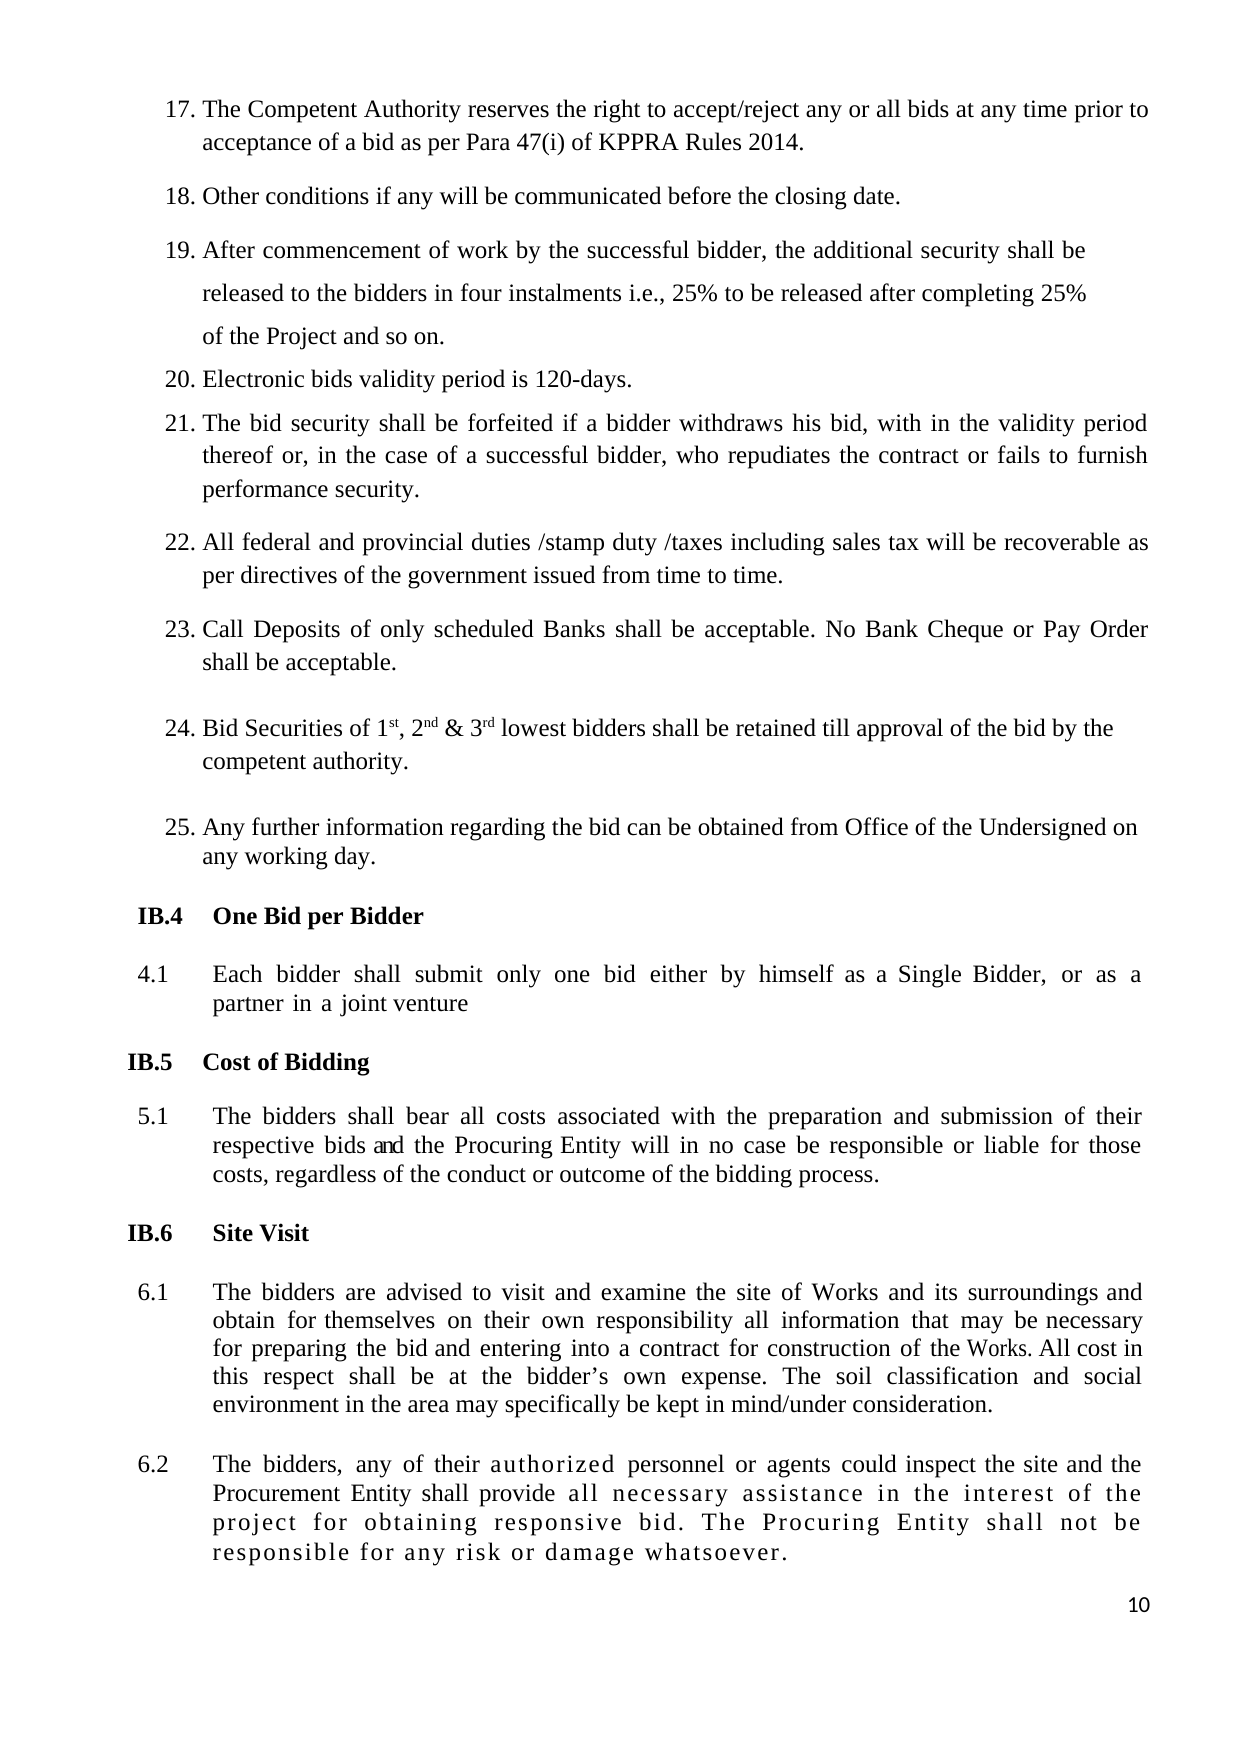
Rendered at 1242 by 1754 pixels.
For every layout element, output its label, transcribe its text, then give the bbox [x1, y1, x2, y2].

list After commencement of work by the successful bidder, the additional security shall be released to the bidders in four instalments i.e., 25% to be released after completing 25% of the Project and so on. [164, 235, 1088, 350]
list All federal and provincial duties /stamp duty /taxes including sales tax will be recoverable as per directives of the government issued from time to time. [164, 527, 1150, 589]
list Bid Securities of 1st, 2nd & 3rd lowest bidders shall be retained till approval of the bid by the competent authority. [164, 713, 1150, 775]
text 6.1 The bidders are advised to visit and examine the site of Works and its surroundings and obtain for themselves on their own responsibility all information that may be necessary for preparing the bid and entering into a contract for construction of the Works. All cost in this respect shall be at the bidder’s own expense. The soil classification and social environment in the area may specifically be kept in mind/under consideration. [137, 1278, 1143, 1418]
text IB.4 One Bid per Bidder [137, 901, 1150, 929]
list Any further information regarding the bid can be obtained from Office of the Undersigned on any working day. [164, 812, 1150, 870]
text IB.5 Cost of Bidding [127, 1047, 1150, 1076]
list The Competent Authority reserves the right to accept/reject any or all bids at any time prior to acceptance of a bid as per Para 47(i) of KPPRA Rules 2014. [164, 94, 1150, 156]
list Electronic bids validity period is 120-days. [164, 364, 1088, 393]
text 5.1 The bidders shall bear all costs associated with the preparation and submission of their respective bids and the Procuring Entity will in no case be responsible or liable for those costs, regardless of the conduct or outcome of the bidding process. [137, 1101, 1142, 1188]
list Other conditions if any will be communicated before the closing date. [164, 181, 1150, 210]
text IB.6 Site Visit [127, 1217, 1156, 1246]
text 6.2 The bidders, any of their authorized personnel or agents could inspect the site and the Procurement Entity shall provide all necessary assistance in the interest of the project for obtaining responsive bid. The Procuring Entity shall not be responsible for any risk or damage whatsoever. [137, 1449, 1142, 1566]
text 4.1 Each bidder shall submit only one bid either by himself as a Single Bidder, or as a partner in a joint venture [137, 959, 1142, 1017]
list Call Deposits of only scheduled Banks shall be acceptable. No Bank Cheque or Pay Order shall be acceptable. [164, 614, 1150, 676]
list The bid security shall be forfeited if a bidder withdraws his bid, with in the validity period thereof or, in the case of a successful bidder, who repudiates the contract or fails to furnish performance security. [164, 408, 1150, 502]
